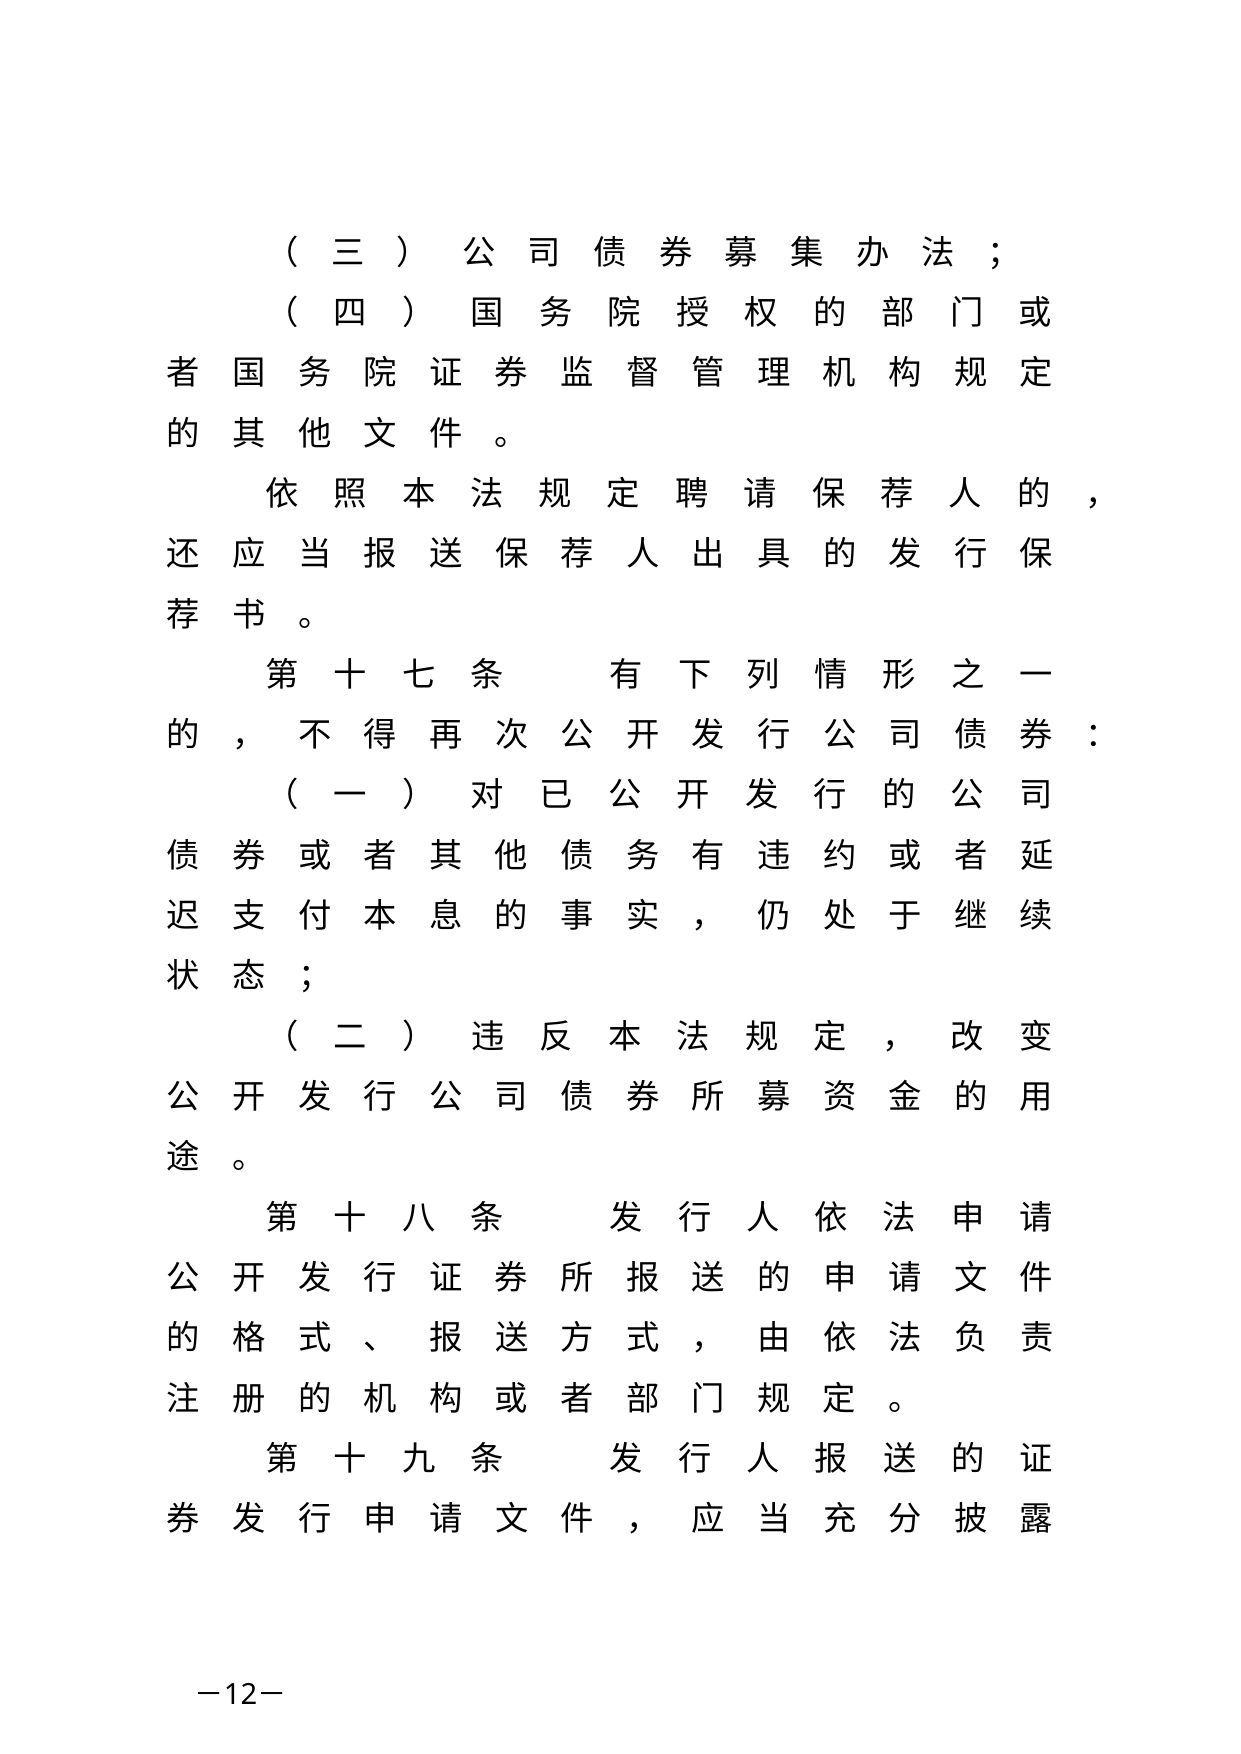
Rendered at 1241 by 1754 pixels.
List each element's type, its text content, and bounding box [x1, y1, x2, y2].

text （一）对已公开发行的公司债券或者其他债务有违约或者延迟支付本息的事实，仍处于继续状态； [167, 762, 1085, 1003]
text 第十七条 有下列情形之一的，不得再次公开发行公司债券： [167, 642, 1085, 762]
text （三）公司债券募集办法； [167, 219, 1085, 280]
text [167, 1426, 1085, 1546]
text （四）国务院授权的部门或者国务院证券监督管理机构规定的其他文件。 [167, 280, 1085, 461]
text 依照本法规定聘请保荐人的，还应当报送保荐人出具的发行保荐书。 [167, 461, 1085, 642]
text （二）违反本法规定，改变公开发行公司债券所募资金的用途。 [167, 1003, 1085, 1184]
text 第十八条 发行人依法申请公开发行证券所报送的申请文件的格式、报送方式，由依法负责注册的机构或者部门规定。 [167, 1184, 1085, 1426]
